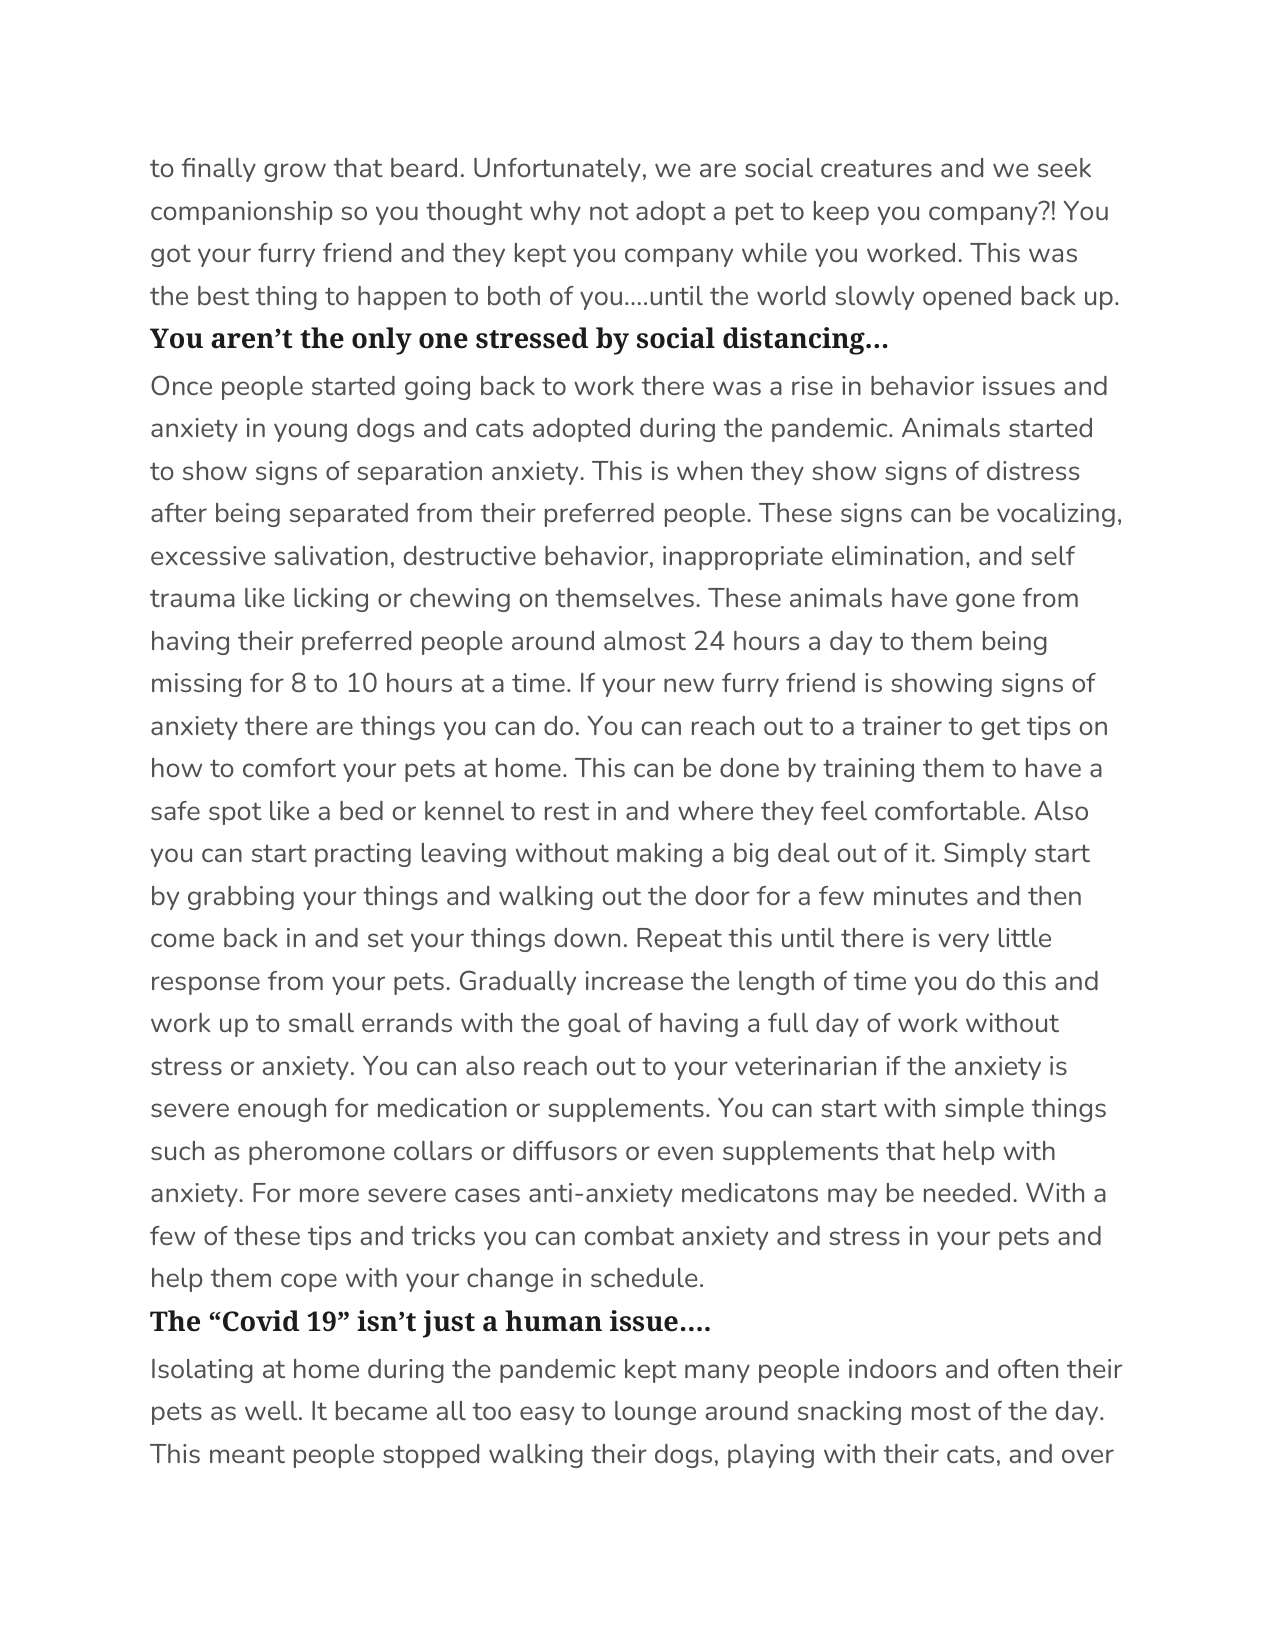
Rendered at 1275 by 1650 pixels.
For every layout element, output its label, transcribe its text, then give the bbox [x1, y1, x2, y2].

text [150, 150, 1125, 314]
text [150, 1351, 1125, 1500]
text Once people started going back to work there was a rise in behavior issues and anxiety in young dogs and cats adopted during the pandemic. Animals started to show signs of separation anxiety. This is when they show signs of distress after being separated from their preferred people. These signs can be vocalizing, excessive salivation, destructive behavior, inappropriate elimination, and self trauma like licking or chewing on themselves. These animals have gone from having their preferred people around almost 24 hours a day to them being missing for 8 to 10 hours at a time. If your new furry friend is showing signs of anxiety there are things you can do. You can reach out to a trainer to get tips on how to comfort your pets at home. This can be done by training them to have a safe spot like a bed or kennel to rest in and where they feel comfortable. Also you can start practing leaving without making a big deal out of it. Simply start by grabbing your things and walking out the door for a few minutes and then come back in and set your things down. Repeat this until there is very little response from your pets. Gradually increase the length of time you do this and work up to small errands with the goal of having a full day of work without stress or anxiety. You can also reach out to your veterinarian if the anxiety is severe enough for medication or supplements. You can start with simple things such as pheromone collars or diffusors or even supplements that help with anxiety. For more severe cases anti-anxiety medicatons may be needed. With a few of these tips and tricks you can combat anxiety and stress in your pets and help them cope with your change in schedule. [150, 368, 1125, 1297]
subtitle The “Covid 19” isn’t just a human issue…. [150, 1303, 1125, 1340]
subtitle You aren’t the only one stressed by social distancing… [150, 320, 1125, 357]
